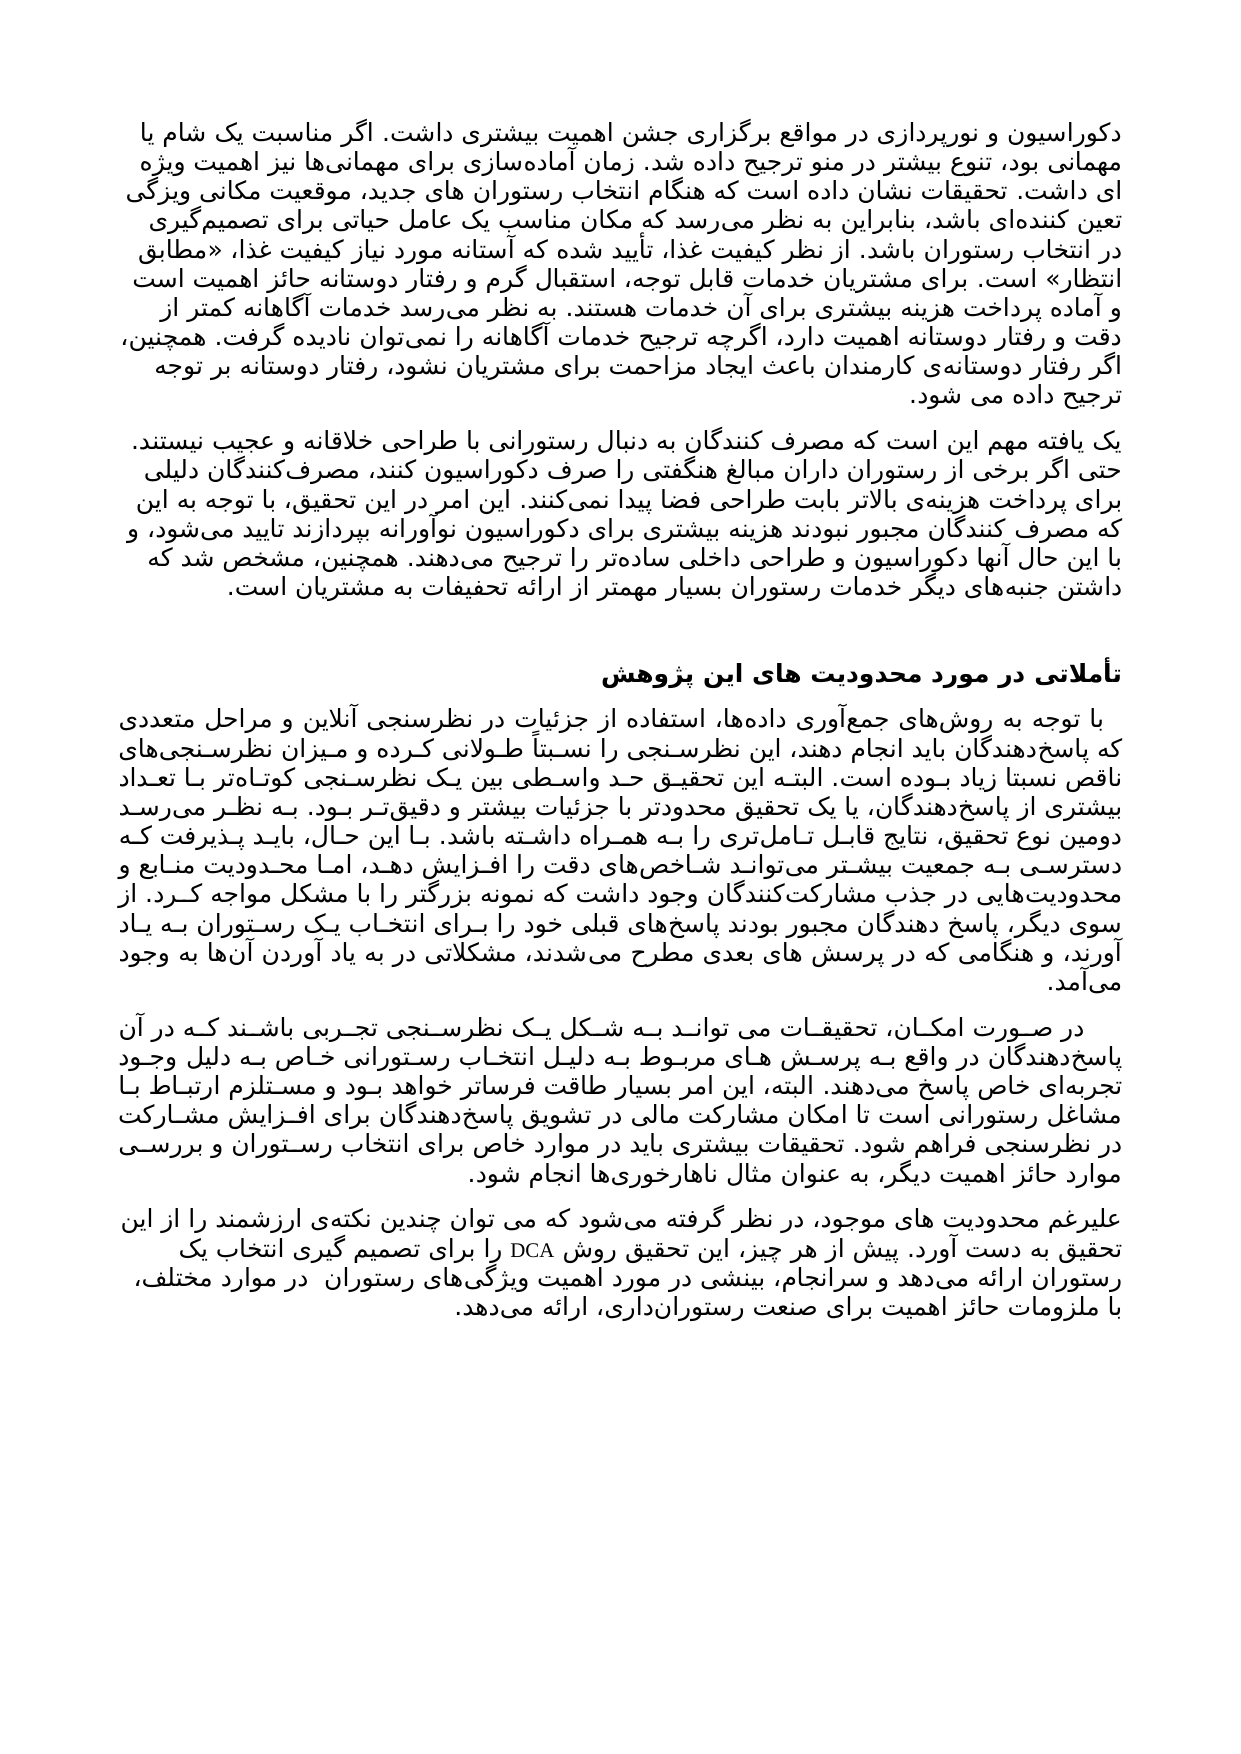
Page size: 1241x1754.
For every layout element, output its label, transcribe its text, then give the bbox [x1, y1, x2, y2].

text با توجه به روش‌های جمع‌آوری داده‌ها، استفاده از جزئیات در نظرسنجی آنلاین و مراحل متعددی که پاسخ‌دهندگان باید انجام دهند، این نظرسنجی را نسبتاً طولانی کرده و میزان نظرسنجی‌های ناقص نسبتا زیاد بوده است. البته این تحقیق حد واسطی بین یک نظرسنجی کوتاه‌تر با تعداد بیشتری از پاسخ‌دهندگان، یا یک تحقیق محدودتر با جزئیات بیشتر و دقیق‌تر بود. به نظر می‌رسد دومین نوع تحقیق، نتایج قابل تامل‌تری را به همراه داشته باشد. با این حال، باید پذیرفت که دسترسی به جمعیت بیشتر می‌تواند شاخص‌های دقت را افزایش دهد، اما محدودیت منابع و محدودیت‌هایی در جذب مشارکت‌کنندگان وجود داشت که نمونه بزرگتر را با مشکل مواجه کرد. از سوی دیگر، پاسخ دهندگان مجبور بودند پاسخ‌های قبلی خود را برای انتخاب یک رستوران به یاد آورند، و هنگامی که در پرسش های بعدی مطرح می‌شدند، مشکلاتی در به یاد آوردن آن‌ها به وجود می‌آمد. [118, 705, 1122, 996]
text علیرغم محدودیت های موجود، در نظر گرفته می‌شود که می توان چندین نکته‌ی ارزشمند را از این تحقیق به دست آورد. پیش از هر چیز، این تحقیق روش DCA را برای تصمیم گیری انتخاب یک رستوران ارائه می‌دهد و سرانجام، بینشی در مورد اهمیت ویژگی‌های رستوران در موارد مختلف، با ملزومات حائز اهمیت برای صنعت رستوران‌داری، ارائه می‌دهد. [118, 1205, 1122, 1321]
text تأملاتی در مورد محدودیت های این پژوهش [118, 659, 1122, 688]
text یک یافته مهم این است که مصرف کنندگان به دنبال رستورانی با طراحی خلاقانه و عجیب نیستند. حتی اگر برخی از رستوران داران مبالغ هنگفتی را صرف دکوراسیون کنند، مصرف‌کنندگان دلیلی برای پرداخت هزینه‌ی بالاتر بابت طراحی فضا پیدا نمی‌کنند. این امر در این تحقیق، با توجه به این که مصرف کنندگان مجبور نبودند هزینه بیشتری برای دکوراسیون نوآورانه بپردازند تایید می‌شود، و با این حال آنها دکوراسیون و طراحی داخلی ساده‌تر را ترجیح می‌دهند. همچنین، مشخص شد که داشتن جنبه‌های دیگر خدمات رستوران بسیار مهمتر از ارائه تحفیفات به مشتریان است. [118, 426, 1122, 601]
text در صورت امکان، تحقیقات می تواند به شکل یک نظرسنجی تجربی باشند که در آن پاسخ‌دهندگان در واقع به پرسش های مربوط به دلیل انتخاب رستورانی خاص به دلیل وجود تجربه‌ای خاص پاسخ می‌دهند. البته، این امر بسیار طاقت فرساتر خواهد بود و مستلزم ارتباط با مشاغل رستورانی است تا امکان مشارکت مالی در تشویق پاسخ‌دهندگان برای افزایش مشارکت در نظرسنجی فراهم شود. تحقیقات بیشتری باید در موارد خاص برای انتخاب رستوران و بررسی موارد حائز اهمیت دیگر، به عنوان مثال ناهارخوری‌ها انجام شود. [118, 1013, 1122, 1188]
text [118, 118, 1122, 410]
